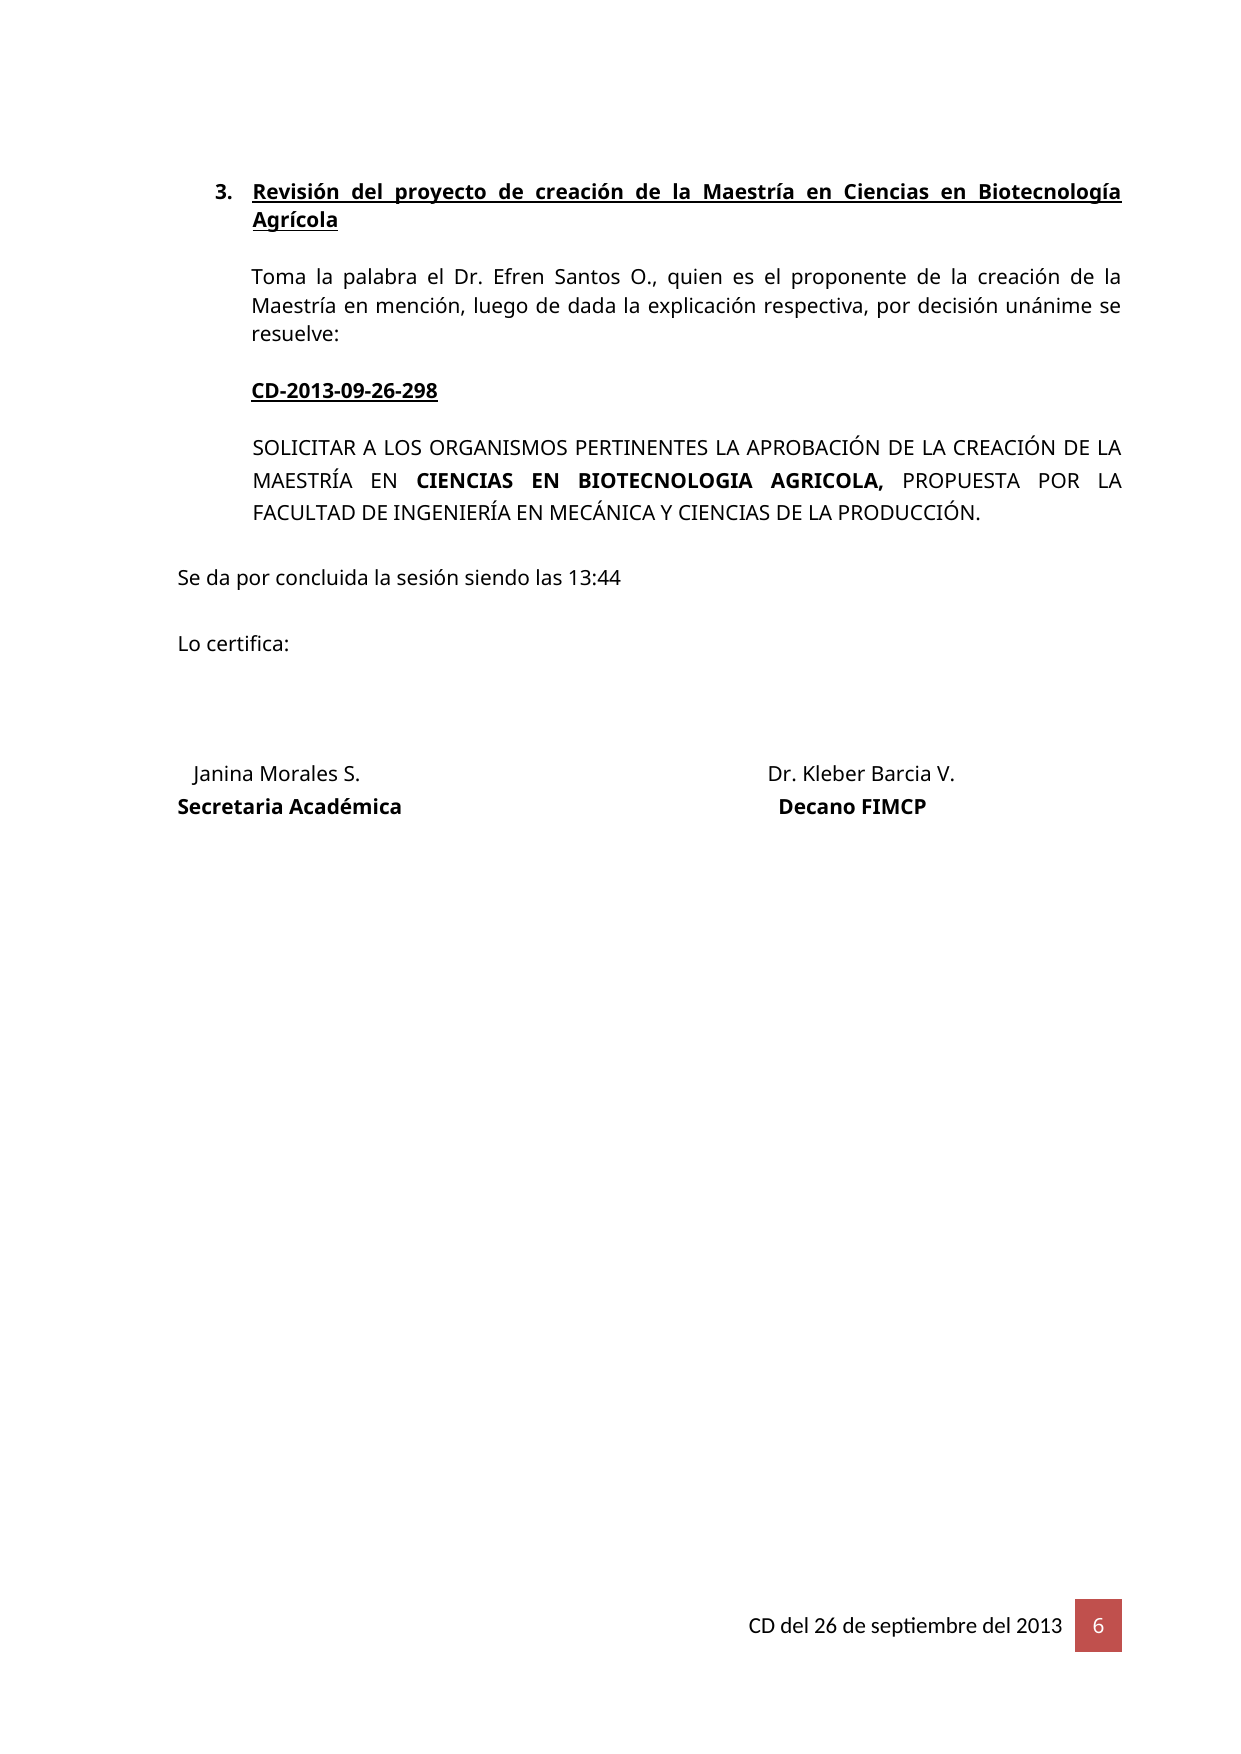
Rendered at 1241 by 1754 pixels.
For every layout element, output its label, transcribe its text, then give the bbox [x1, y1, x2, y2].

text Toma la palabra el Dr. Efren Santos O., quien es el proponente de la creación de la Maestría en mención, luego de dada la explicación respectiva, por decisión unánime se resuelve: [251, 262, 1122, 348]
text Lo certifica: [177, 629, 1122, 657]
text CD-2013-09-26-298 [177, 376, 1125, 405]
list Revisión del proyecto de creación de la Maestría en Ciencias en Biotecnología Agrícola [215, 177, 1122, 234]
list SOLICITAR A LOS ORGANISMOS PERTINENTES LA APROBACIÓN DE LA CREACIÓN DE LA MAESTRÍA EN CIENCIAS EN BIOTECNOLOGIA AGRICOLA, PROPUESTA POR LA FACULTAD DE INGENIERÍA EN MECÁNICA Y CIENCIAS DE LA PRODUCCIÓN. [252, 433, 1122, 527]
text Secretaria Académica Decano FIMCP [177, 792, 1122, 820]
text Se da por concluida la sesión siendo las 13:44 [177, 563, 1122, 592]
text Janina Morales S. Dr. Kleber Barcia V. [177, 759, 1122, 788]
